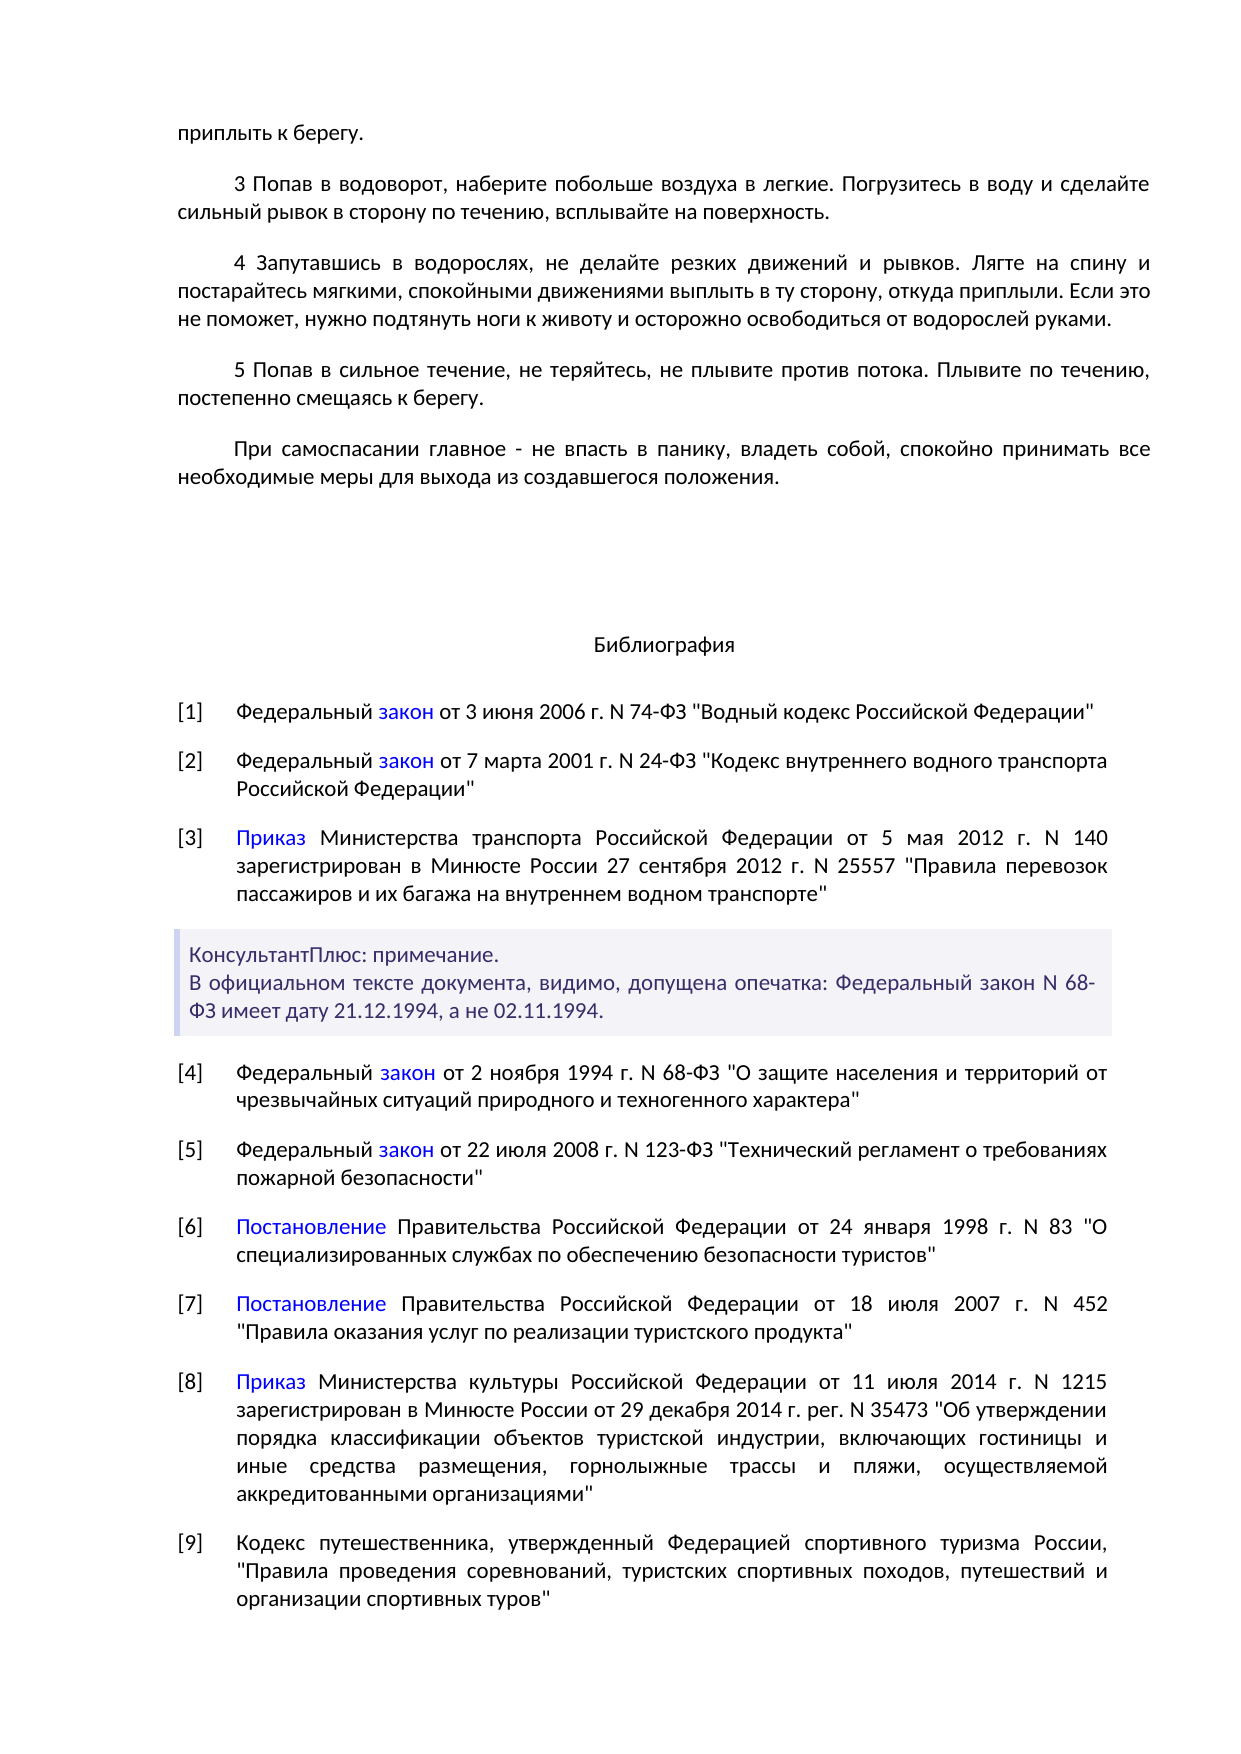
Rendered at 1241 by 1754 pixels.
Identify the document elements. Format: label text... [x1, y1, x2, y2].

table_cell Федеральный закон от 2 ноября 1994 г. N 68-ФЗ "О защите населения и территорий от чрезвычайных ситуаций природного и техногенного характера" [230, 1047, 1115, 1124]
table_cell [7] [171, 1279, 229, 1356]
text Библиография [177, 630, 1152, 658]
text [177, 118, 1152, 146]
text 4 Запутавшись в водорослях, не делайте резких движений и рывков. Лягте на спину и постарайтесь мягкими, спокойными движениями выплыть в ту сторону, откуда приплыли. Если это не поможет, нужно подтянуть ноги к животу и осторожно освободиться от водорослей руками. [177, 248, 1152, 332]
table_cell [8] [171, 1356, 229, 1517]
table_cell [171, 918, 1115, 1047]
table_cell Федеральный закон от 7 марта 2001 г. N 24-ФЗ "Кодекс внутреннего водного транспорта Российской Федерации" [230, 735, 1115, 813]
table_cell [3] [171, 813, 229, 918]
text 5 Попав в сильное течение, не теряйтесь, не плывите против потока. Плывите по течению, постепенно смещаясь к берегу. [177, 355, 1152, 411]
table_cell Постановление Правительства Российской Федерации от 18 июля 2007 г. N 452 "Правила оказания услуг по реализации туристского продукта" [230, 1279, 1115, 1356]
table_cell [9] [171, 1518, 229, 1623]
text 3 Попав в водоворот, наберите побольше воздуха в легкие. Погрузитесь в воду и сделайте сильный рывок в сторону по течению, всплывайте на поверхность. [177, 169, 1152, 225]
table_cell [6] [171, 1202, 229, 1279]
table_cell Федеральный закон от 22 июля 2008 г. N 123-ФЗ "Технический регламент о требованиях пожарной безопасности" [230, 1124, 1115, 1202]
table_cell Приказ Министерства транспорта Российской Федерации от 5 мая 2012 г. N 140 зарегистрирован в Минюсте России 27 сентября 2012 г. N 25557 "Правила перевозок пассажиров и их багажа на внутреннем водном транспорте" [230, 813, 1115, 918]
table_cell [2] [171, 735, 229, 813]
table_cell [4] [171, 1047, 229, 1124]
table_cell [5] [171, 1124, 229, 1202]
table_cell Кодекс путешественника, утвержденный Федерацией спортивного туризма России, "Правила проведения соревнований, туристских спортивных походов, путешествий и организации спортивных туров" [230, 1518, 1115, 1623]
table_cell Приказ Министерства культуры Российской Федерации от 11 июля 2014 г. N 1215 зарегистрирован в Минюсте России от 29 декабря 2014 г. рег. N 35473 "Об утверждении порядка классификации объектов туристской индустрии, включающих гостиницы и иные средства размещения, горнолыжные трассы и пляжи, осуществляемой аккредитованными организациями" [230, 1356, 1115, 1517]
text При самоспасании главное - не впасть в панику, владеть собой, спокойно принимать все необходимые меры для выхода из создавшегося положения. [177, 434, 1152, 490]
table_header [1] [171, 686, 229, 735]
table_header Федеральный закон от 3 июня 2006 г. N 74-ФЗ "Водный кодекс Российской Федерации" [230, 686, 1115, 735]
table_cell Постановление Правительства Российской Федерации от 24 января 1998 г. N 83 "О специализированных службах по обеспечению безопасности туристов" [230, 1202, 1115, 1279]
